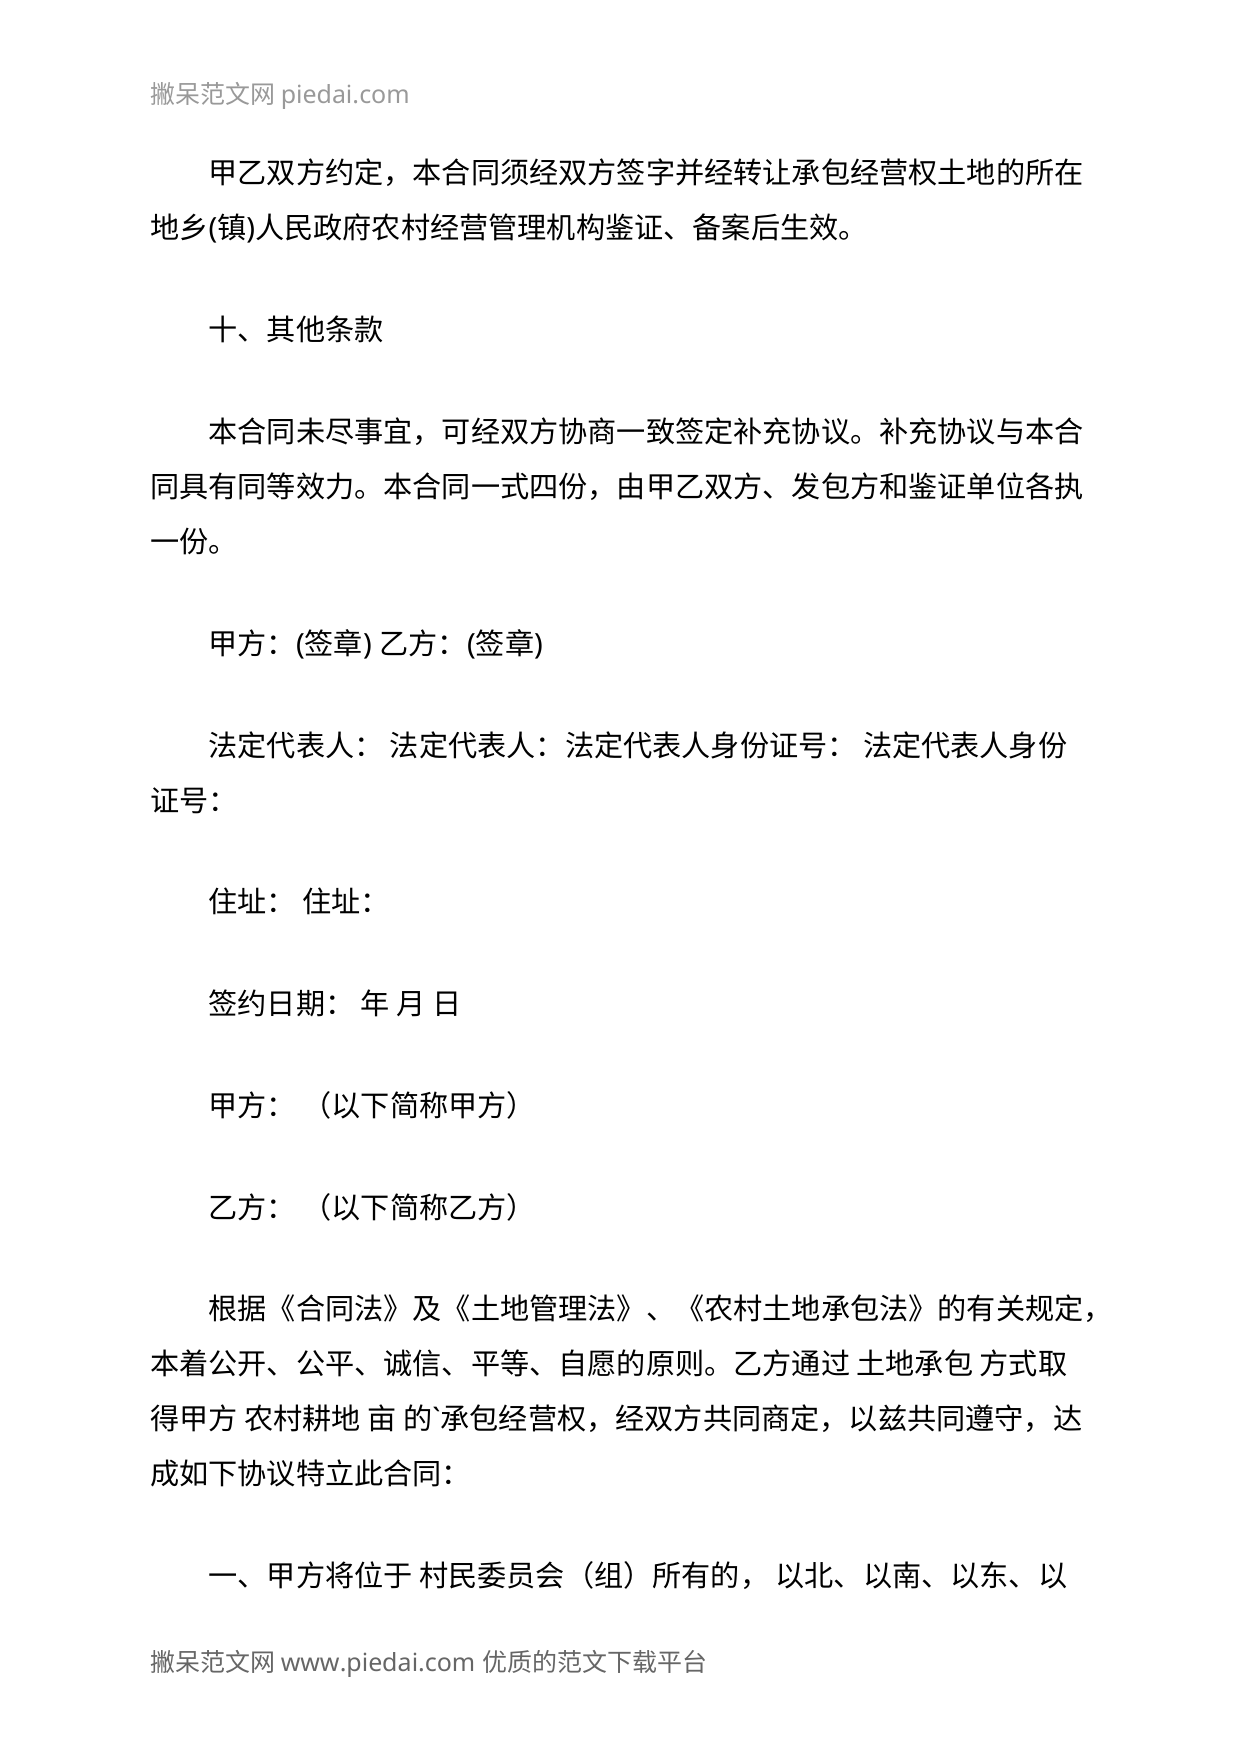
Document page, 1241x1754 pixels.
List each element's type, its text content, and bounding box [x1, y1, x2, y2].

text 甲方： （以下简称甲方） [150, 1082, 1090, 1125]
text 甲方：(签章) 乙方：(签章) [150, 620, 1090, 663]
text 本合同未尽事宜，可经双方协商一致签定补充协议。补充协议与本合同具有同等效力。本合同一式四份，由甲乙双方、发包方和鉴证单位各执一份。 [150, 409, 1090, 561]
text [150, 1552, 1090, 1595]
text 住址： 住址： [150, 879, 1090, 921]
text 十、其他条款 [150, 307, 1090, 349]
text 乙方： （以下简称乙方） [150, 1184, 1090, 1226]
text 根据《合同法》及《土地管理法》、《农村土地承包法》的有关规定，本着公开、公平、诚信、平等、自愿的原则。乙方通过 土地承包 方式取得甲方 农村耕地 亩 的`承包经营权，经双方共同商定，以兹共同遵守，达成如下协议特立此合同： [150, 1286, 1090, 1493]
text 甲乙双方约定，本合同须经双方签字并经转让承包经营权土地的所在地乡(镇)人民政府农村经营管理机构鉴证、备案后生效。 [150, 150, 1090, 247]
text 签约日期： 年 月 日 [150, 981, 1090, 1023]
text 法定代表人： 法定代表人：法定代表人身份证号： 法定代表人身份证号： [150, 722, 1090, 819]
